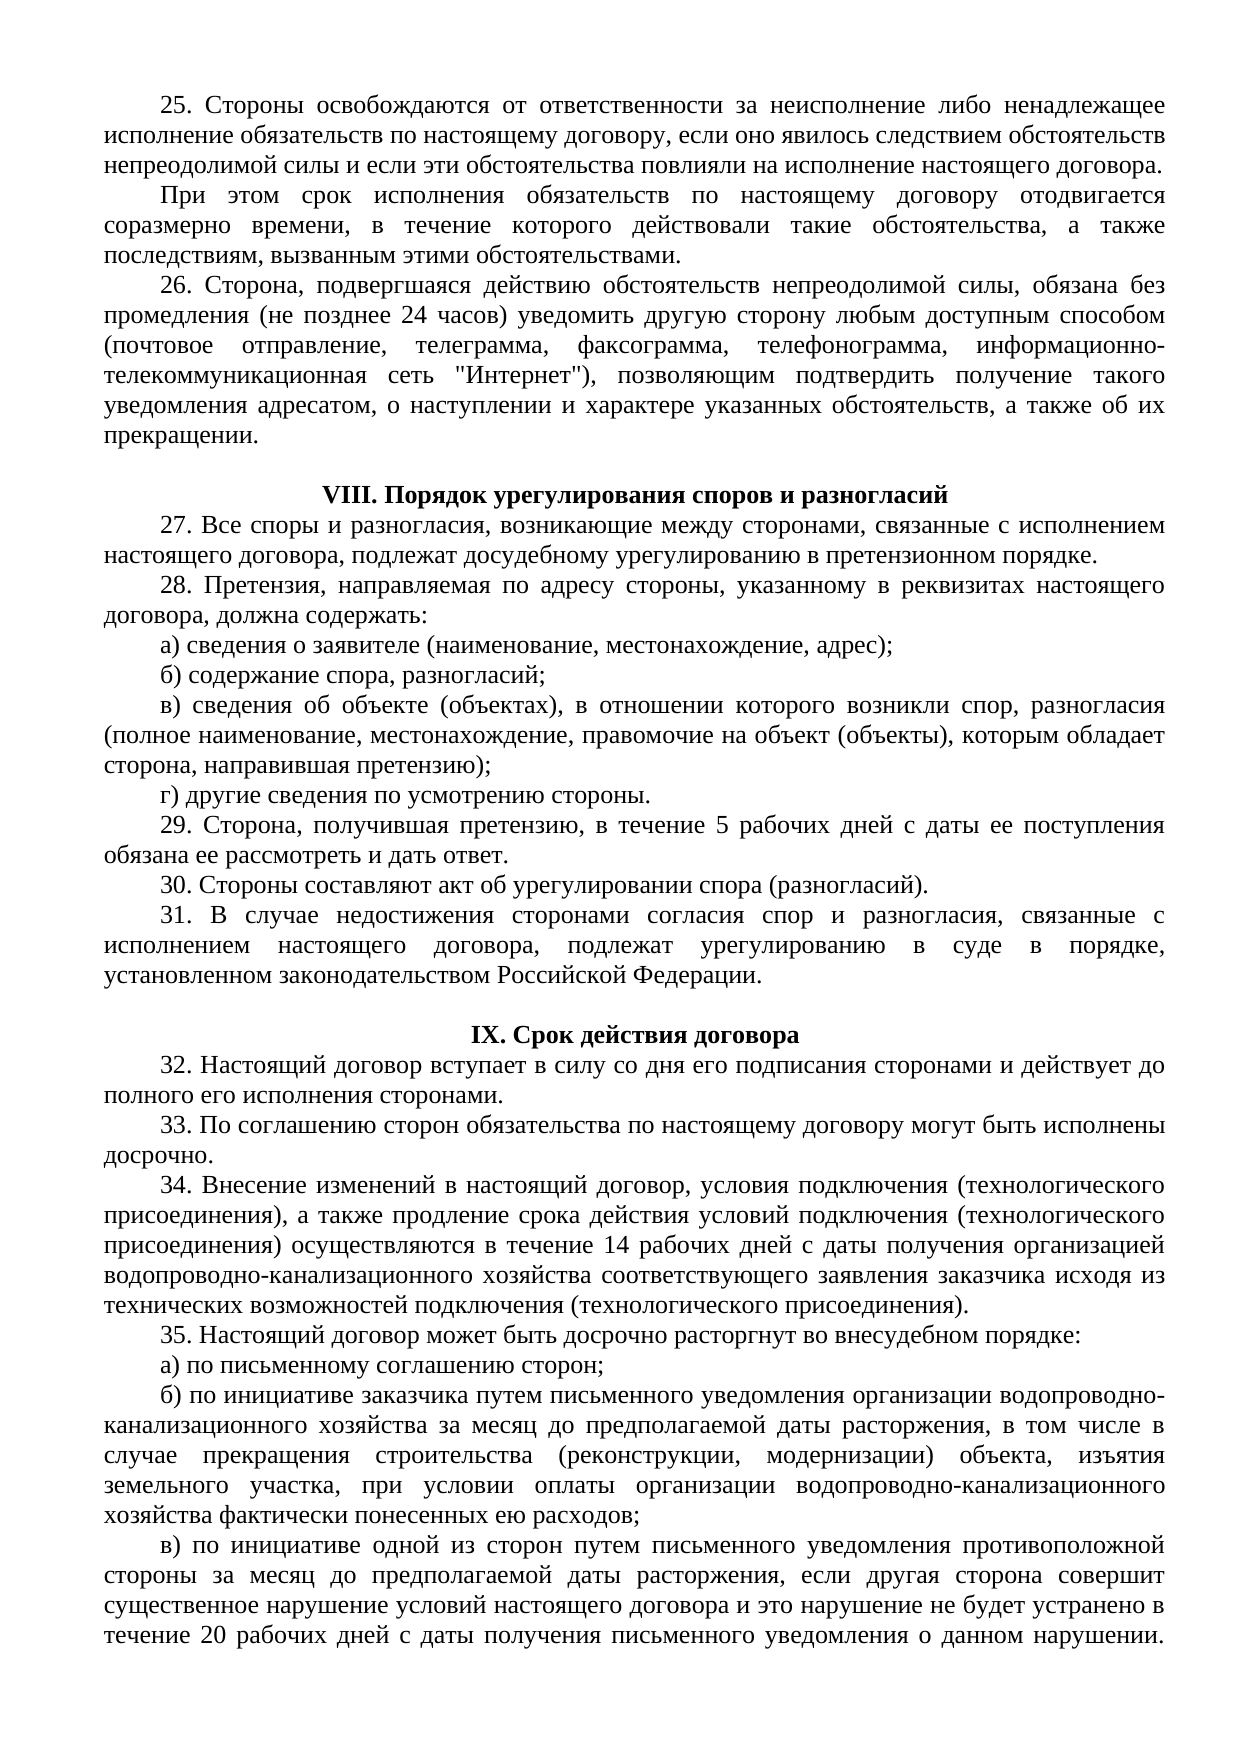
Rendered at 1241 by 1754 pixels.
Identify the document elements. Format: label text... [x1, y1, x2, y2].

text VIII. Порядок урегулирования споров и разногласий [103, 479, 1167, 509]
text 32. Настоящий договор вступает в силу со дня его подписания сторонами и действует до полного его исполнения сторонами. [103, 1049, 1167, 1109]
text б) по инициативе заказчика путем письменного уведомления организации водопроводно-канализационного хозяйства за месяц до предполагаемой даты расторжения, в том числе в случае прекращения строительства (реконструкции, модернизации) объекта, изъятия земельного участка, при условии оплаты организации водопроводно-канализационного хозяйства фактически понесенных ею расходов; [103, 1379, 1167, 1529]
text 25. Стороны освобождаются от ответственности за неисполнение либо ненадлежащее исполнение обязательств по настоящему договору, если оно явилось следствием обстоятельств непреодолимой силы и если эти обстоятельства повлияли на исполнение настоящего договора. [103, 89, 1167, 179]
text 35. Настоящий договор может быть досрочно расторгнут во внесудебном порядке: [103, 1319, 1167, 1349]
text 33. По соглашению сторон обязательства по настоящему договору могут быть исполнены досрочно. [103, 1109, 1167, 1169]
text 30. Стороны составляют акт об урегулировании спора (разногласий). [103, 869, 1167, 899]
text 27. Все споры и разногласия, возникающие между сторонами, связанные с исполнением настоящего договора, подлежат досудебному урегулированию в претензионном порядке. [103, 509, 1167, 569]
text При этом срок исполнения обязательств по настоящему договору отодвигается соразмерно времени, в течение которого действовали такие обстоятельства, а также последствиям, вызванным этими обстоятельствами. [103, 179, 1167, 269]
text б) содержание спора, разногласий; [103, 659, 1167, 689]
text 26. Сторона, подвергшаяся действию обстоятельств непреодолимой силы, обязана без промедления (не позднее 24 часов) уведомить другую сторону любым доступным способом (почтовое отправление, телеграмма, факсограмма, телефонограмма, информационно-телекоммуникационная сеть "Интернет"), позволяющим подтвердить получение такого уведомления адресатом, о наступлении и характере указанных обстоятельств, а также об их прекращении. [103, 269, 1167, 449]
text 34. Внесение изменений в настоящий договор, условия подключения (технологического присоединения), а также продление срока действия условий подключения (технологического присоединения) осуществляются в течение 14 рабочих дней с даты получения организацией водопроводно-канализационного хозяйства соответствующего заявления заказчика исходя из технических возможностей подключения (технологического присоединения). [103, 1169, 1167, 1319]
text 28. Претензия, направляемая по адресу стороны, указанному в реквизитах настоящего договора, должна содержать: [103, 569, 1167, 629]
text 29. Сторона, получившая претензию, в течение 5 рабочих дней с даты ее поступления обязана ее рассмотреть и дать ответ. [103, 809, 1167, 869]
text г) другие сведения по усмотрению стороны. [103, 779, 1167, 809]
text а) по письменному соглашению сторон; [103, 1349, 1167, 1379]
text 31. В случае недостижения сторонами согласия спор и разногласия, связанные с исполнением настоящего договора, подлежат урегулированию в суде в порядке, установленном законодательством Российской Федерации. [103, 899, 1167, 989]
text IX. Срок действия договора [103, 1019, 1167, 1049]
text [103, 1529, 1167, 1649]
text а) сведения о заявителе (наименование, местонахождение, адрес); [103, 629, 1167, 659]
text в) сведения об объекте (объектах), в отношении которого возникли спор, разногласия (полное наименование, местонахождение, правомочие на объект (объекты), которым обладает сторона, направившая претензию); [103, 689, 1167, 779]
